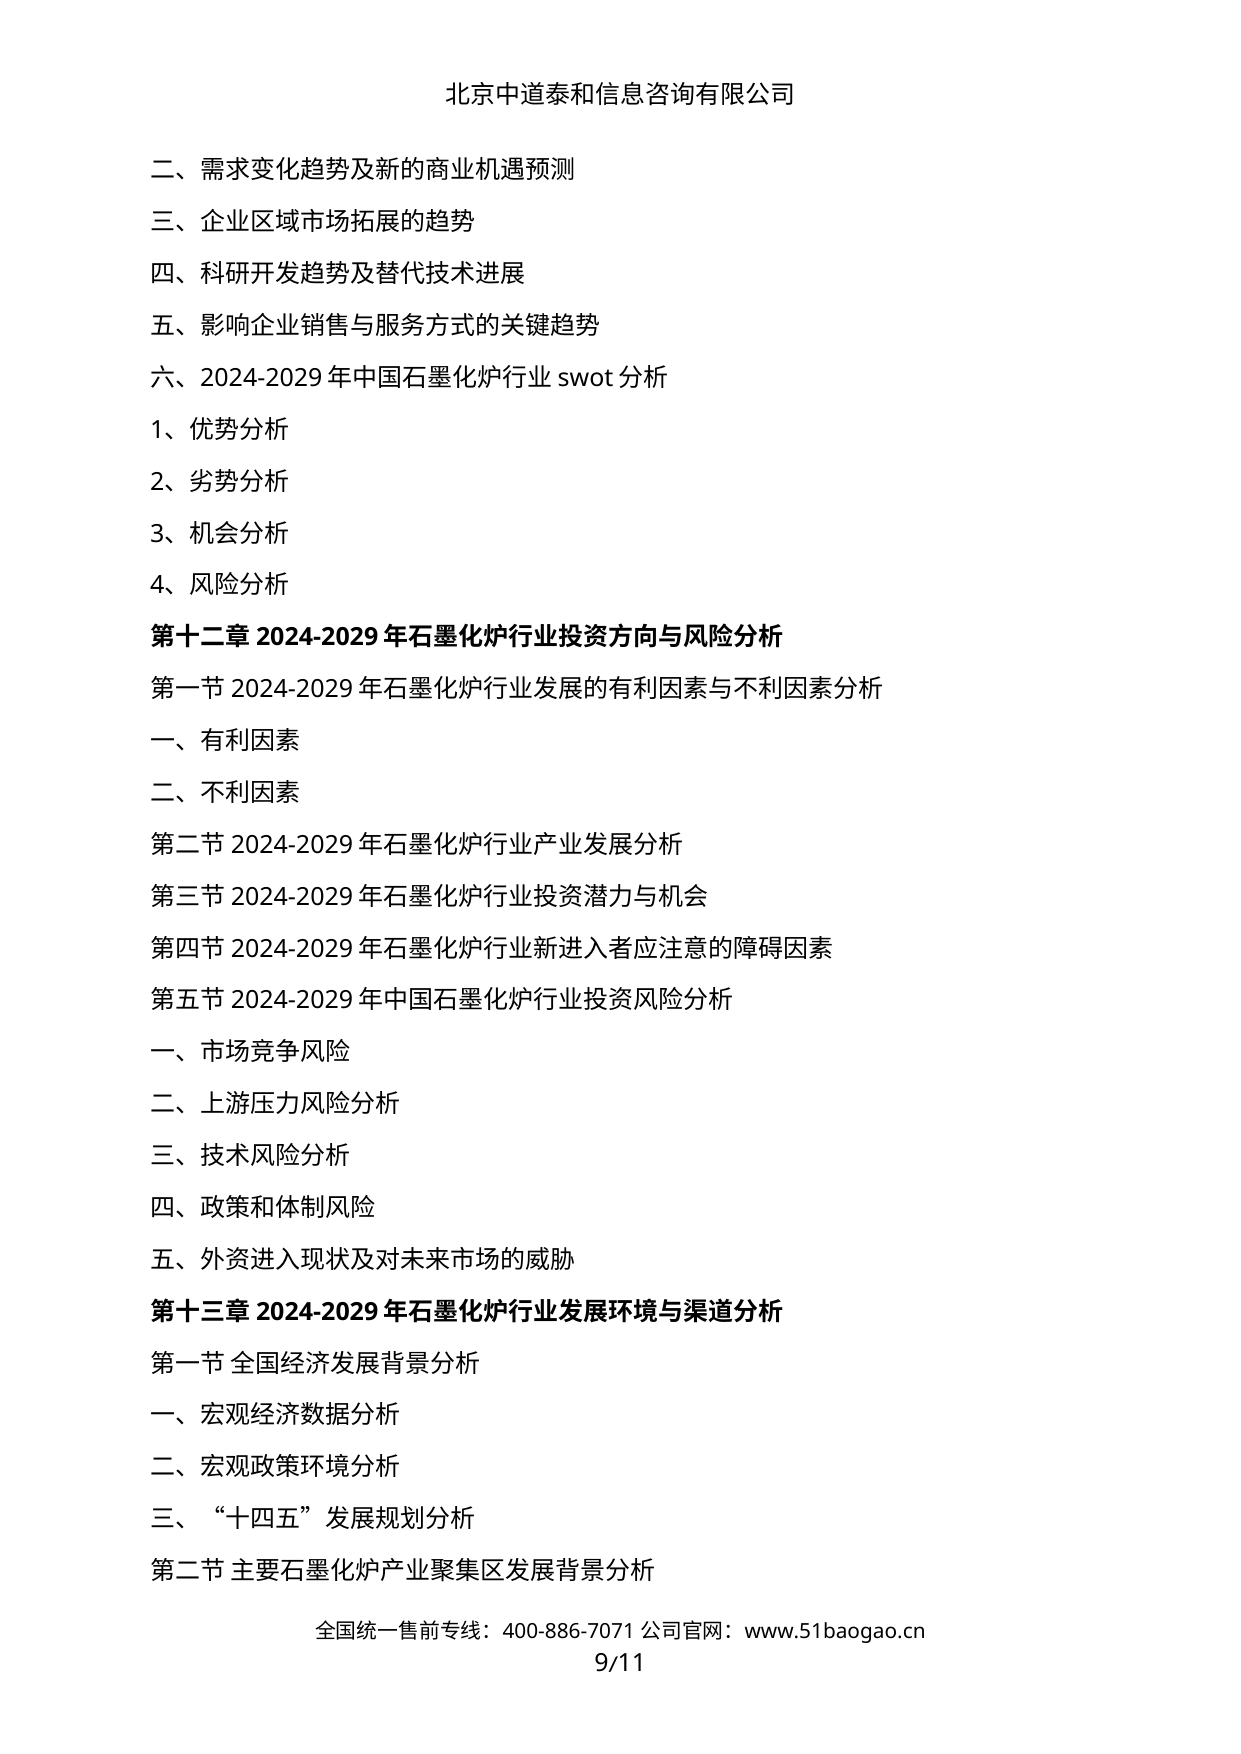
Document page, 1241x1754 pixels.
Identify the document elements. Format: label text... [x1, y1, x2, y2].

text 二、宏观政策环境分析 [150, 1447, 1090, 1483]
text 第一节 全国经济发展背景分析 [150, 1343, 1090, 1379]
text 第十三章 2024-2029年石墨化炉行业发展环境与渠道分析 [150, 1291, 1090, 1327]
text 五、影响企业销售与服务方式的关键趋势 [150, 306, 1090, 342]
text 第四节 2024-2029年石墨化炉行业新进入者应注意的障碍因素 [150, 928, 1090, 964]
text 一、有利因素 [150, 721, 1090, 757]
text 二、需求变化趋势及新的商业机遇预测 [150, 150, 1090, 186]
text 三、企业区域市场拓展的趋势 [150, 202, 1090, 238]
text 第一节 2024-2029年石墨化炉行业发展的有利因素与不利因素分析 [150, 669, 1090, 705]
text 三、“十四五”发展规划分析 [150, 1499, 1090, 1535]
text 四、科研开发趋势及替代技术进展 [150, 254, 1090, 290]
text 2、劣势分析 [150, 461, 1090, 497]
text 二、上游压力风险分析 [150, 1084, 1090, 1120]
text 4、风险分析 [150, 565, 1090, 601]
text 六、2024-2029年中国石墨化炉行业swot分析 [150, 357, 1090, 394]
text 二、不利因素 [150, 772, 1090, 809]
text 第五节 2024-2029年中国石墨化炉行业投资风险分析 [150, 980, 1090, 1016]
text 五、外资进入现状及对未来市场的威胁 [150, 1239, 1090, 1276]
text 1、优势分析 [150, 409, 1090, 446]
text 第三节 2024-2029年石墨化炉行业投资潜力与机会 [150, 876, 1090, 912]
text 第二节 2024-2029年石墨化炉行业产业发展分析 [150, 824, 1090, 861]
text 3、机会分析 [150, 513, 1090, 549]
text 四、政策和体制风险 [150, 1187, 1090, 1224]
text 三、技术风险分析 [150, 1136, 1090, 1172]
text 第十二章 2024-2029年石墨化炉行业投资方向与风险分析 [150, 617, 1090, 653]
text 一、宏观经济数据分析 [150, 1395, 1090, 1431]
text 一、市场竞争风险 [150, 1032, 1090, 1068]
text 第二节 主要石墨化炉产业聚集区发展背景分析 [150, 1551, 1090, 1587]
